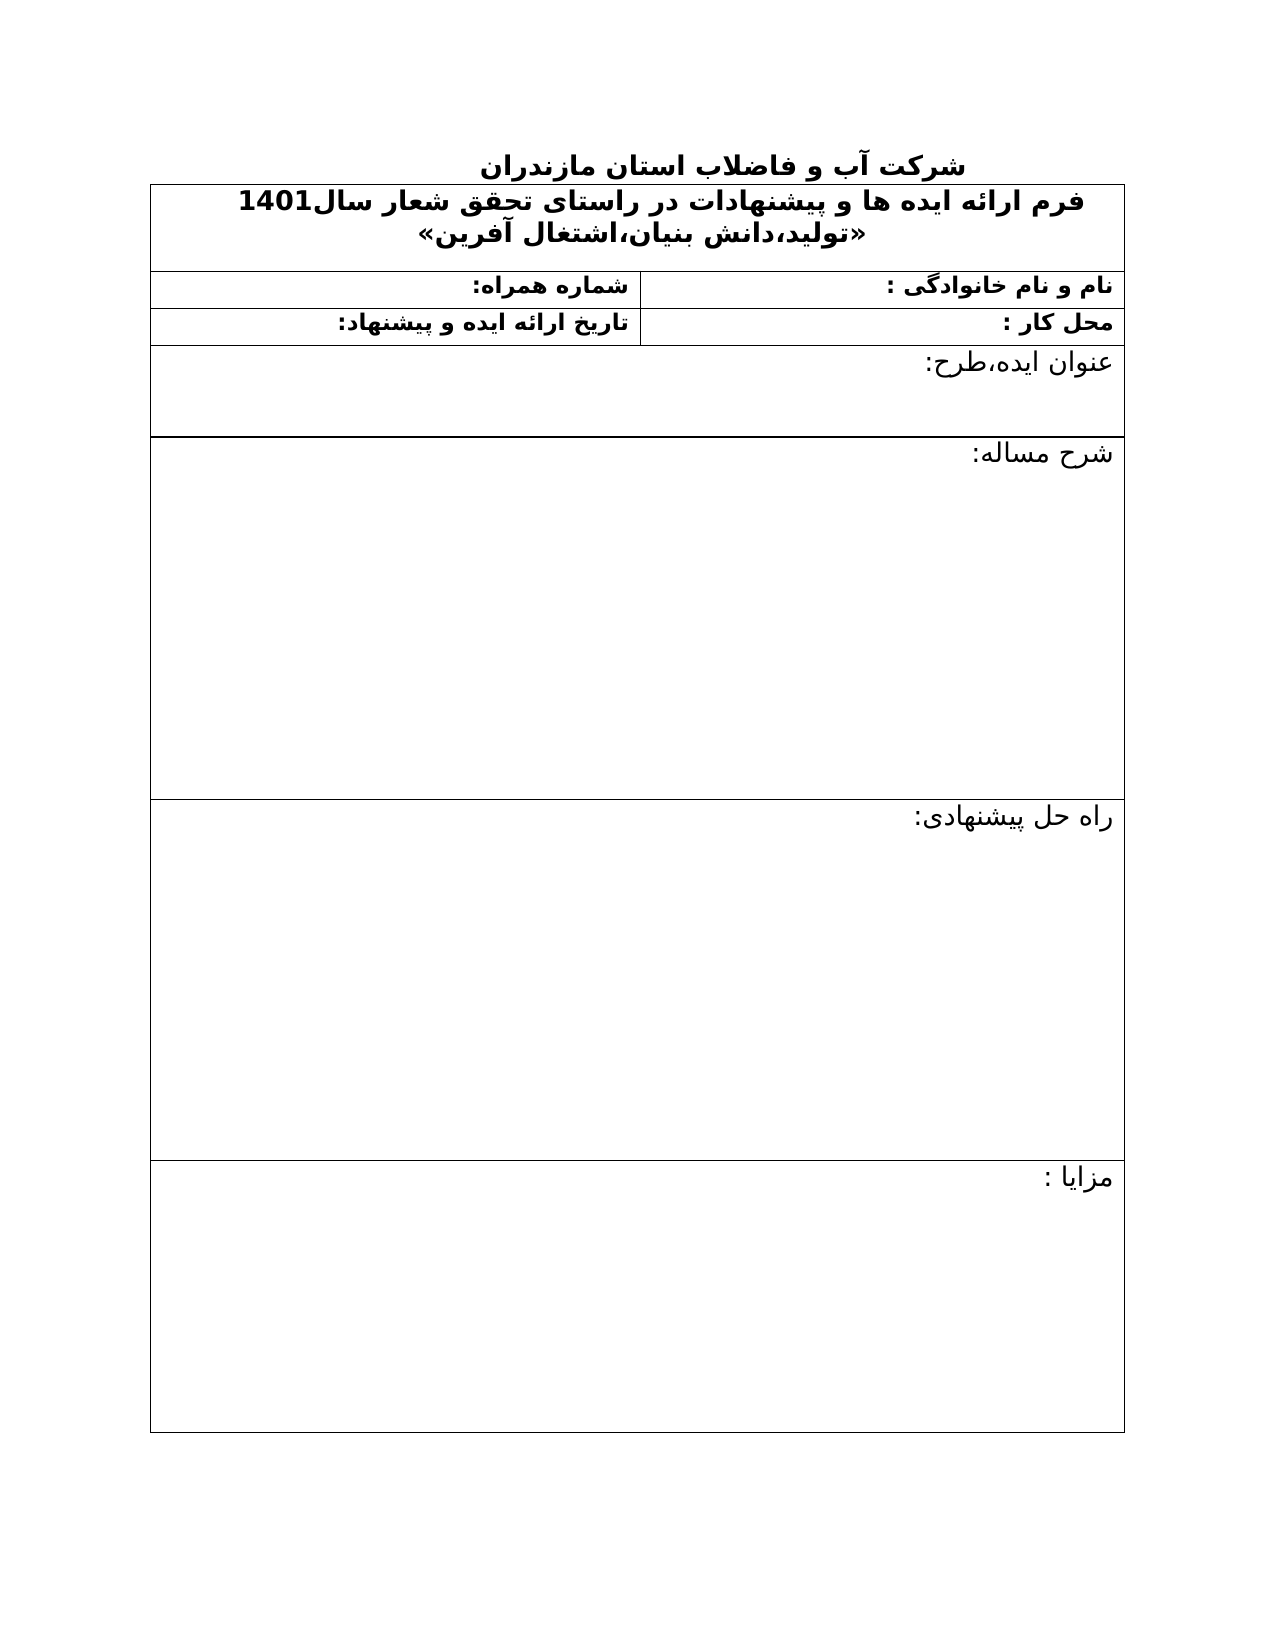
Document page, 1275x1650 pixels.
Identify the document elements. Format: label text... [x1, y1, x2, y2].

table_cell عنوان ایده،طرح: [151, 346, 1124, 436]
text شرکت آب و فاضلاب استان مازندران [461, 150, 1116, 182]
table_cell محل کار : [641, 309, 1124, 345]
table_cell شماره همراه: [151, 272, 640, 308]
table_cell شرح مساله: [151, 438, 1124, 798]
table_cell مزایا : [151, 1161, 1124, 1432]
table_cell راه حل پیشنهادی: [151, 800, 1124, 1160]
table_cell تاریخ ارائه ایده و پیشنهاد: [151, 309, 640, 345]
table_cell نام و نام خانوادگی : [641, 272, 1124, 308]
table_header فرم ارائه ایده ها و پیشنهادات در راستای تحقق شعار سال1401 «تولید،دانش بنیان،اشتغال آفرین» [151, 185, 1124, 271]
